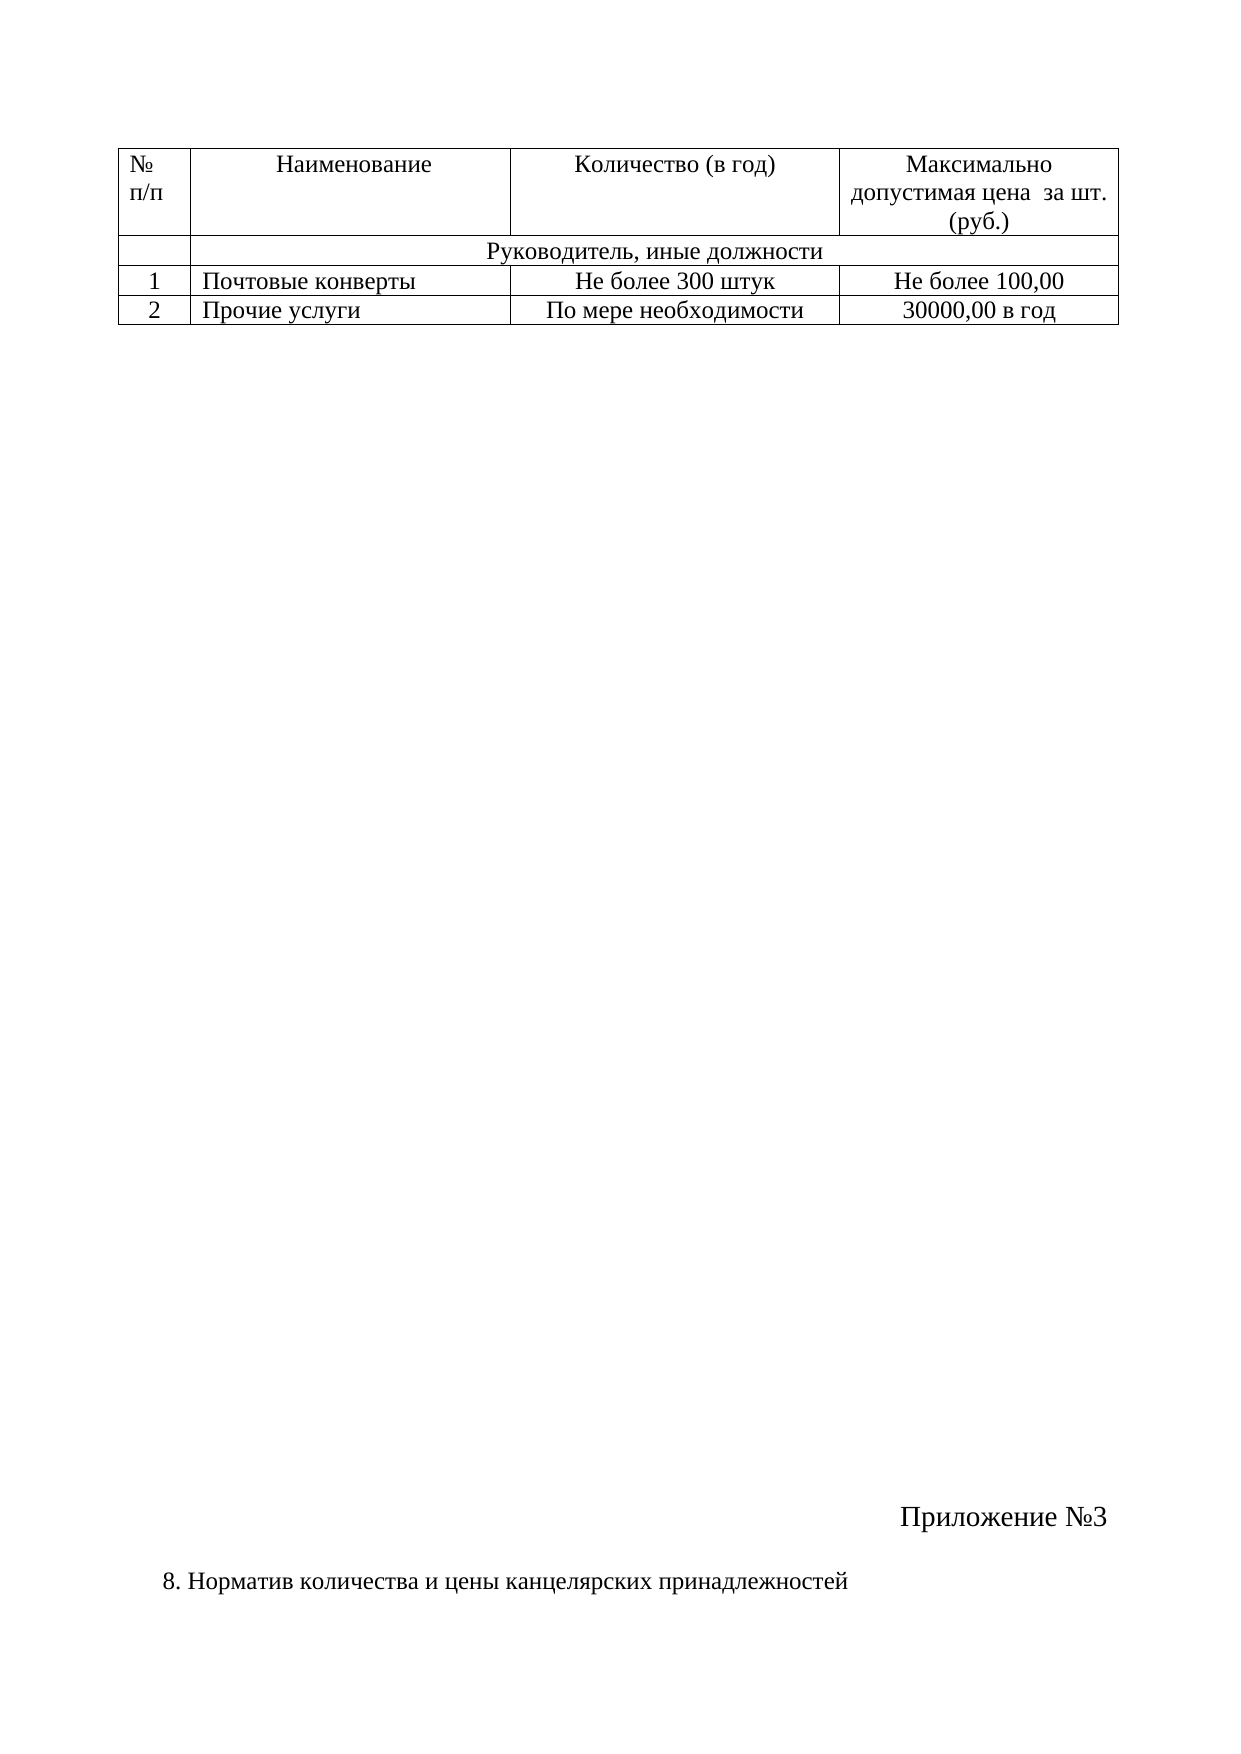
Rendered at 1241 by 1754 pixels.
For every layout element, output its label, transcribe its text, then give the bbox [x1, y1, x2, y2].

table_cell Прочие услуги [191, 296, 510, 324]
list Норматив количества и цены канцелярских принадлежностей [162, 1566, 1107, 1595]
table_header Максимально допустимая цена за шт. (руб.) [840, 149, 1118, 235]
table_cell Почтовые конверты [191, 266, 510, 294]
table_cell 1 [119, 266, 190, 294]
table_cell Не более 300 штук [511, 266, 839, 294]
table_cell [119, 236, 190, 265]
table_header Наименование [191, 149, 510, 235]
table_cell 2 [119, 296, 190, 324]
table_cell Руководитель, иные должности [191, 236, 1118, 265]
text Приложение №3 [162, 1499, 1107, 1533]
table_header Количество (в год) [511, 149, 839, 235]
table_cell По мере необходимости [511, 296, 839, 324]
table_cell 30000,00 в год [840, 296, 1118, 324]
table_cell Не более 100,00 [840, 266, 1118, 294]
table_header № п/п [119, 149, 190, 235]
